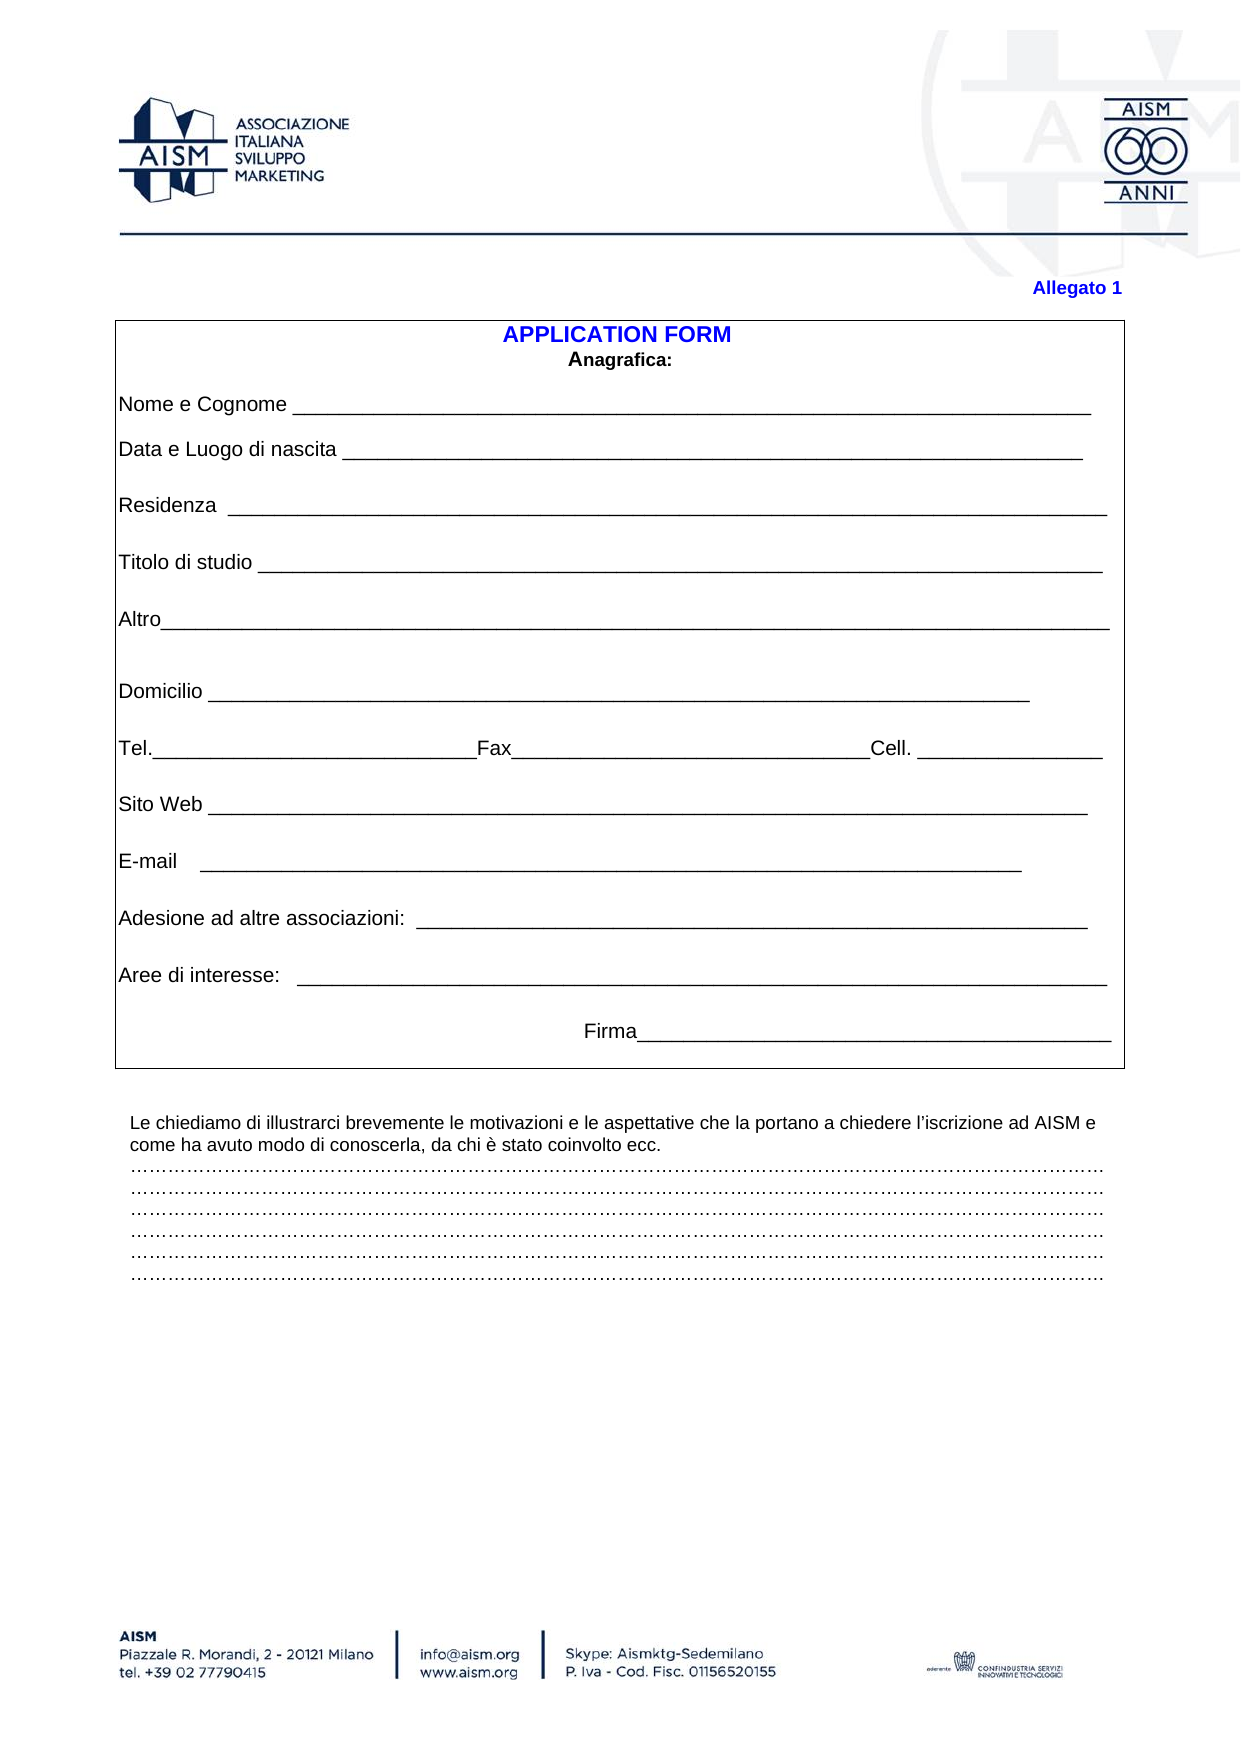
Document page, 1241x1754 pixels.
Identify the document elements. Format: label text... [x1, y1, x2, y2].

text Firma_________________________________________ [116, 1018, 1124, 1068]
text Nome e Cognome _____________________________________________________________________ [116, 391, 1124, 416]
text Adesione ad altre associazioni: __________________________________________________________ [116, 905, 1124, 930]
text APPLICATION FORM Anagrafica: [116, 321, 1124, 371]
text Residenza ____________________________________________________________________________ [116, 492, 1124, 517]
table_header Le chiediamo di illustrarci brevemente le motivazioni e le aspettative che la portano a chiedere l’iscrizione ad AISM e come ha avuto modo di conoscerla, da chi è stato coinvolto ecc. ………………………………………………………………………………………………………………………………………………………………………………………………………………………………………………………………………………………………………………………………………………………………………………………………………………………………………………………………………………………………………………………………………………………………………… ………………………………………………………………………………………………………………………………………… ………………………………………………………………………………………………………………………………………… [118, 1090, 1133, 1284]
text Aree di interesse: ______________________________________________________________________ [116, 962, 1124, 987]
text E-mail _______________________________________________________________________ [116, 848, 1124, 873]
text Altro__________________________________________________________________________________ Domicilio _______________________________________________________________________ [116, 606, 1124, 703]
picture [118, 1601, 1123, 1680]
text Titolo di studio _________________________________________________________________________ [116, 549, 1124, 574]
text Allegato 1 [118, 277, 1122, 299]
picture [118, 29, 1241, 277]
text Tel.____________________________Fax_______________________________Cell. ________________ [116, 734, 1124, 759]
text Sito Web ____________________________________________________________________________ [116, 791, 1124, 816]
text Data e Luogo di nascita ________________________________________________________________ [116, 436, 1124, 461]
